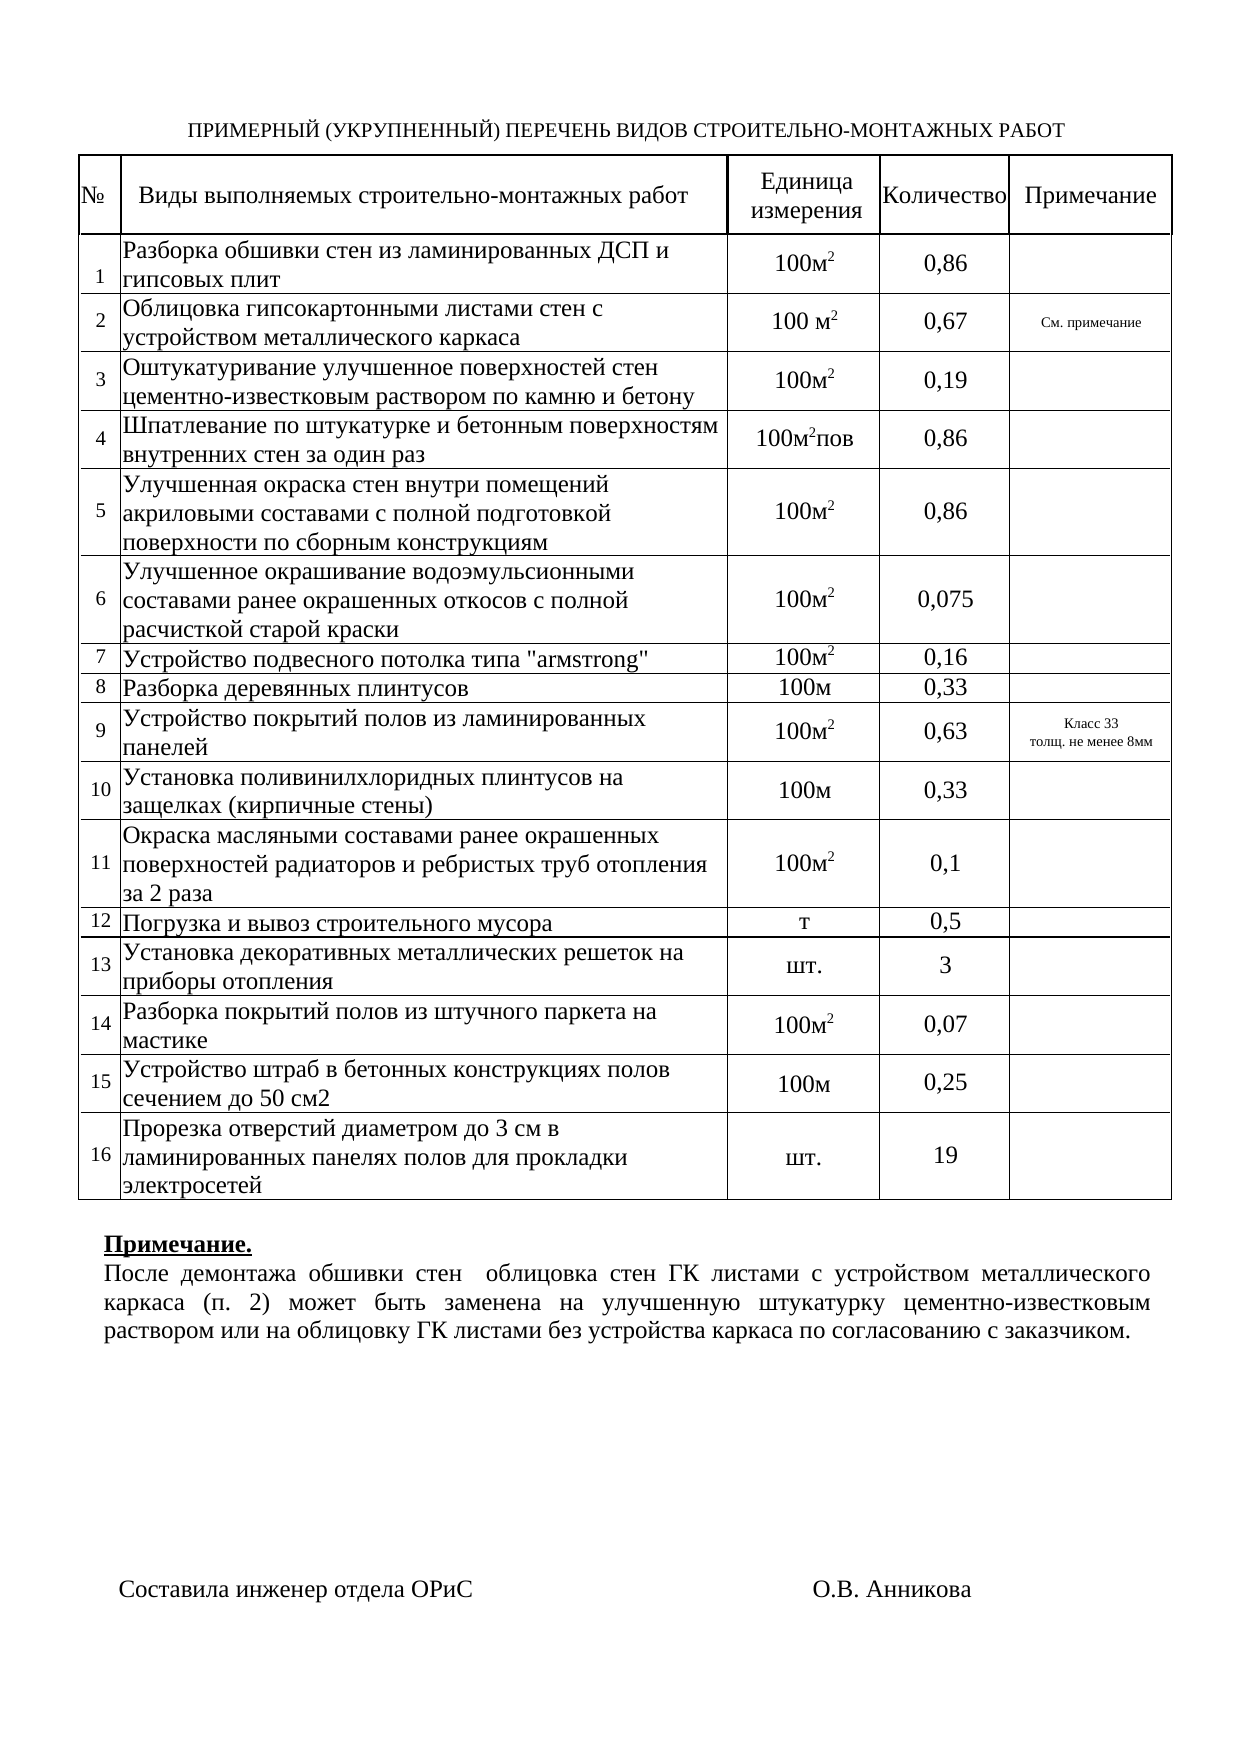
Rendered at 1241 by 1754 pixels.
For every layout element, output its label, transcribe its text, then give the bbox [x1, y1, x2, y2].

table_cell Устройство штраб в бетонных конструкциях полов сечением до 50 см2 [121, 1055, 727, 1112]
table_cell Установка декоративных металлических решеток на приборы отопления [121, 938, 727, 995]
table_cell 2 [79, 293, 120, 351]
table_cell Виды выполняемых строительно-монтажных работ [122, 156, 726, 233]
table_cell См. примечание [1010, 293, 1171, 351]
table_cell 0,19 [880, 352, 1009, 409]
table_cell 100м2 [728, 235, 879, 292]
table_cell 0,86 [880, 235, 1009, 292]
table_cell Разборка покрытий полов из штучного паркета на мастике [121, 996, 727, 1053]
table_cell [1010, 233, 1171, 292]
table_cell 100м2 [728, 703, 879, 761]
table_cell [1010, 643, 1171, 672]
table_cell Погрузка и вывоз строительного мусора [121, 908, 727, 936]
table_cell 15 [79, 1054, 120, 1112]
table_cell Устройство покрытий полов из ламинированных панелей [121, 703, 727, 761]
table_cell 16 [79, 1112, 120, 1199]
table_cell 11 [79, 819, 120, 907]
table_cell 100м [728, 1055, 879, 1112]
table_cell 8 [79, 673, 120, 702]
table_cell [1010, 907, 1171, 936]
table_cell т [728, 908, 879, 936]
table_cell 0,5 [880, 908, 1009, 936]
text Составила инженер отдела ОРиС О.В. Анникова [103, 1574, 1152, 1603]
table_cell [1010, 351, 1171, 409]
table_cell [1010, 819, 1171, 907]
table_cell 100м2пов [728, 411, 879, 468]
table_cell Разборка обшивки стен из ламинированных ДСП и гипсовых плит [121, 235, 727, 292]
table_cell 19 [880, 1113, 1009, 1199]
table_cell 0,86 [880, 411, 1009, 468]
table_cell 0,1 [880, 820, 1009, 907]
table_cell 0,07 [880, 996, 1009, 1053]
table_cell [1010, 673, 1171, 702]
table_cell 100м2 [728, 556, 879, 643]
table_cell [1010, 936, 1171, 995]
table_cell Улучшенная окраска стен внутри помещений акриловыми составами с полной подготовкой поверхности по сборным конструкциям [121, 469, 727, 555]
table_cell 0,33 [880, 674, 1009, 702]
table_cell 0,075 [880, 556, 1009, 643]
table_cell 1 [79, 234, 120, 292]
table_cell Улучшенное окрашивание водоэмульсионными составами ранее окрашенных откосов с полной расчисткой старой краски [121, 556, 727, 643]
table_cell 100м2 [728, 352, 879, 409]
table_cell 6 [79, 555, 120, 643]
table_cell 12 [79, 907, 120, 936]
table_cell [1010, 995, 1171, 1053]
text После демонтажа обшивки стен облицовка стен ГК листами с устройством металлического каркаса (п. 2) может быть заменена на улучшенную штукатурку цементно-известковым раствором или на облицовку ГК листами без устройства каркаса по согласованию с заказчиком. [103, 1258, 1152, 1344]
table_cell 0,63 [880, 703, 1009, 761]
table_cell Окраска масляными составами ранее окрашенных поверхностей радиаторов и ребристых труб отопления за 2 раза [121, 820, 727, 907]
table_cell Облицовка гипсокартонными листами стен с устройством металлического каркаса [121, 294, 727, 351]
table_cell Устройство подвесного потолка типа "аrмsтrоng" [121, 644, 727, 672]
table_header ПРИМЕРНЫЙ (УКРУПНЕННЫЙ) ПЕРЕЧЕНЬ ВИДОВ СТРОИТЕЛЬНО-МОНТАЖНЫХ РАБОТ [79, 118, 1172, 154]
table_cell Класс 33 толщ. не менее 8мм [1010, 702, 1171, 761]
table_cell 0,25 [880, 1055, 1009, 1112]
table_cell 13 [79, 936, 120, 995]
table_cell 100м2 [728, 644, 879, 672]
table_cell Примечание [1010, 156, 1171, 233]
table_cell 0,67 [880, 294, 1009, 351]
table_cell 14 [79, 995, 120, 1053]
table_cell 4 [79, 410, 120, 468]
table_cell Количество [881, 156, 1008, 233]
table_cell 10 [79, 761, 120, 819]
table_cell 100м2 [728, 469, 879, 555]
table_cell Единица измерения [729, 156, 879, 233]
table_cell 0,86 [880, 469, 1009, 555]
table_cell 100м2 [728, 820, 879, 907]
table_cell Оштукатуривание улучшенное поверхностей стен цементно-известковым раствором по камню и бетону [121, 352, 727, 409]
table_cell 100 м2 [728, 294, 879, 351]
table_cell 0,33 [880, 762, 1009, 819]
table_cell 3 [79, 351, 120, 409]
table_cell [1010, 1054, 1171, 1112]
table_cell 100м [728, 762, 879, 819]
table_cell Прорезка отверстий диаметром до 3 см в ламинированных панелях полов для прокладки электросетей [121, 1113, 727, 1199]
table_cell 5 [79, 468, 120, 555]
table_cell № [80, 156, 120, 233]
table_cell 0,16 [880, 644, 1009, 672]
table_cell 9 [79, 702, 120, 761]
table_cell Разборка деревянных плинтусов [121, 674, 727, 702]
table_cell [1010, 1112, 1171, 1199]
table_cell Шпатлевание по штукатурке и бетонным поверхностям внутренних стен за один раз [121, 411, 727, 468]
table_cell 3 [880, 938, 1009, 995]
table_cell [1010, 410, 1171, 468]
table_cell Установка поливинилхлоридных плинтусов на защелках (кирпичные стены) [121, 762, 727, 819]
table_cell 7 [79, 643, 120, 672]
table_cell 100м [728, 674, 879, 702]
table_cell [1010, 468, 1171, 555]
table_cell [1010, 761, 1171, 819]
table_cell шт. [728, 1113, 879, 1199]
table_cell [1010, 555, 1171, 643]
table_cell 100м2 [728, 996, 879, 1053]
text Примечание. [103, 1229, 1152, 1258]
table_cell шт. [728, 938, 879, 995]
